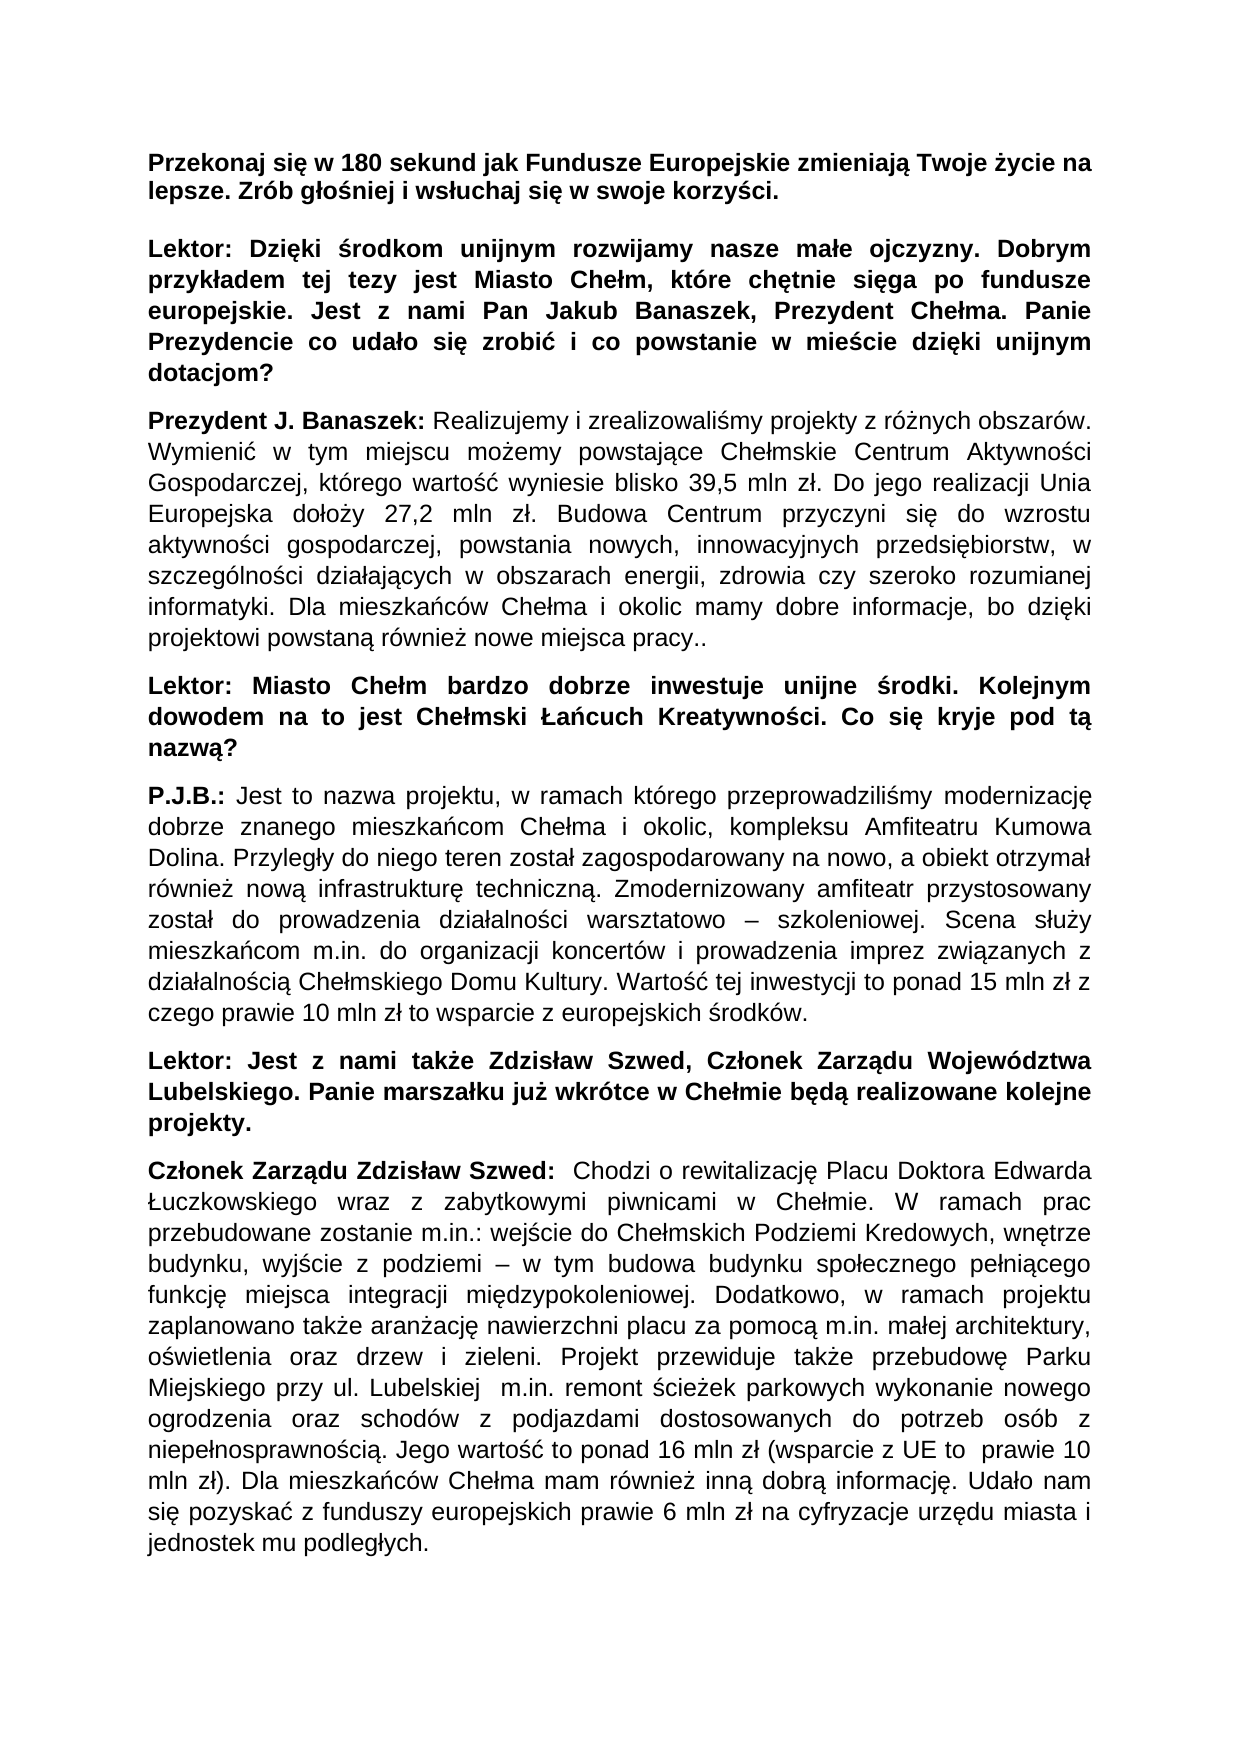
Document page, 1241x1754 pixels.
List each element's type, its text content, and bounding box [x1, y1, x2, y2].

text Lektor: Miasto Chełm bardzo dobrze inwestuje unijne środki. Kolejnym dowodem na to jest Chełmski Łańcuch Kreatywności. Co się kryje pod tą nazwą? [148, 671, 1093, 762]
text Lektor: Jest z nami także Zdzisław Szwed, Członek Zarządu Województwa Lubelskiego. Panie marszałku już wkrótce w Chełmie będą realizowane kolejne projekty. [148, 1046, 1093, 1137]
text Prezydent J. Banaszek: Realizujemy i zrealizowaliśmy projekty z różnych obszarów. Wymienić w tym miejscu możemy powstające Chełmskie Centrum Aktywności Gospodarczej, którego wartość wyniesie blisko 39,5 mln zł. Do jego realizacji Unia Europejska dołoży 27,2 mln zł. Budowa Centrum przyczyni się do wzrostu aktywności gospodarczej, powstania nowych, innowacyjnych przedsiębiorstw, w szczególności działających w obszarach energii, zdrowia czy szeroko rozumianej informatyki. Dla mieszkańców Chełma i okolic mamy dobre informacje, bo dzięki projektowi powstaną również nowe miejsca pracy.. [148, 406, 1093, 652]
text Przekonaj się w 180 sekund jak Fundusze Europejskie zmieniają Twoje życie na lepsze. Zrób głośniej i wsłuchaj się w swoje korzyści. [148, 148, 1093, 205]
text P.J.B.: Jest to nazwa projektu, w ramach którego przeprowadziliśmy modernizację dobrze znanego mieszkańcom Chełma i okolic, kompleksu Amfiteatru Kumowa Dolina. Przyległy do niego teren został zagospodarowany na nowo, a obiekt otrzymał również nową infrastrukturę techniczną. Zmodernizowany amfiteatr przystosowany został do prowadzenia działalności warsztatowo – szkoleniowej. Scena służy mieszkańcom m.in. do organizacji koncertów i prowadzenia imprez związanych z działalnością Chełmskiego Domu Kultury. Wartość tej inwestycji to ponad 15 mln zł z czego prawie 10 mln zł to wsparcie z europejskich środków. [148, 781, 1093, 1027]
text Lektor: Dzięki środkom unijnym rozwijamy nasze małe ojczyzny. Dobrym przykładem tej tezy jest Miasto Chełm, które chętnie sięga po fundusze europejskie. Jest z nami Pan Jakub Banaszek, Prezydent Chełma. Panie Prezydencie co udało się zrobić i co powstanie w mieście dzięki unijnym dotacjom? [148, 234, 1093, 387]
text Członek Zarządu Zdzisław Szwed: Chodzi o rewitalizację Placu Doktora Edwarda Łuczkowskiego wraz z zabytkowymi piwnicami w Chełmie. W ramach prac przebudowane zostanie m.in.: wejście do Chełmskich Podziemi Kredowych, wnętrze budynku, wyjście z podziemi – w tym budowa budynku społecznego pełniącego funkcję miejsca integracji międzypokoleniowej. Dodatkowo, w ramach projektu zaplanowano także aranżację nawierzchni placu za pomocą m.in. małej architektury, oświetlenia oraz drzew i zieleni. Projekt przewiduje także przebudowę Parku Miejskiego przy ul. Lubelskiej m.in. remont ścieżek parkowych wykonanie nowego ogrodzenia oraz schodów z podjazdami dostosowanych do potrzeb osób z niepełnosprawnością. Jego wartość to ponad 16 mln zł (wsparcie z UE to prawie 10 mln zł). Dla mieszkańców Chełma mam również inną dobrą informację. Udało nam się pozyskać z funduszy europejskich prawie 6 mln zł na cyfryzacje urzędu miasta i jednostek mu podległych. [148, 1156, 1093, 1557]
